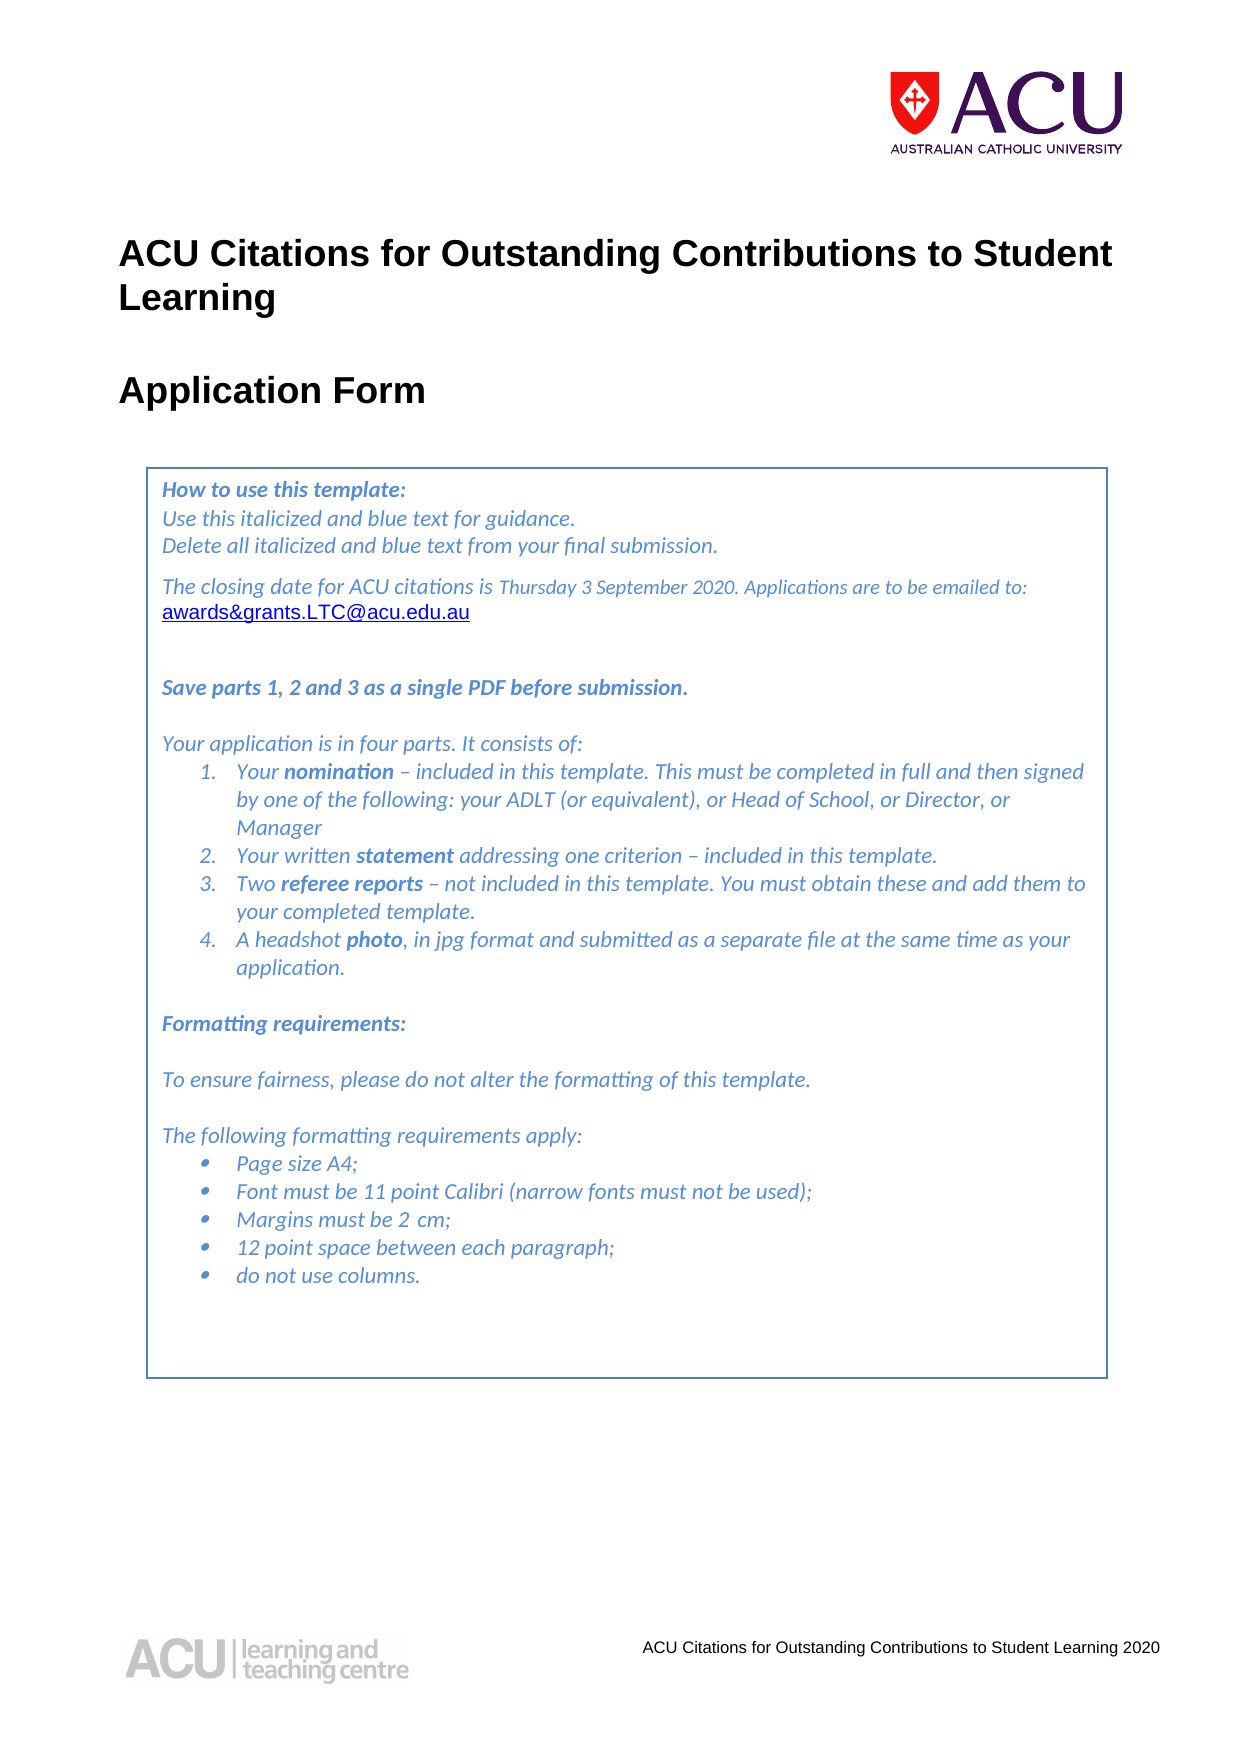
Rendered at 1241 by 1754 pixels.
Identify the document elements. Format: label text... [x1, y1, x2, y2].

picture [125, 1638, 409, 1684]
title Application Form [118, 368, 1122, 411]
title ACU Citations for Outstanding Contributions to Student Learning [118, 232, 1122, 318]
